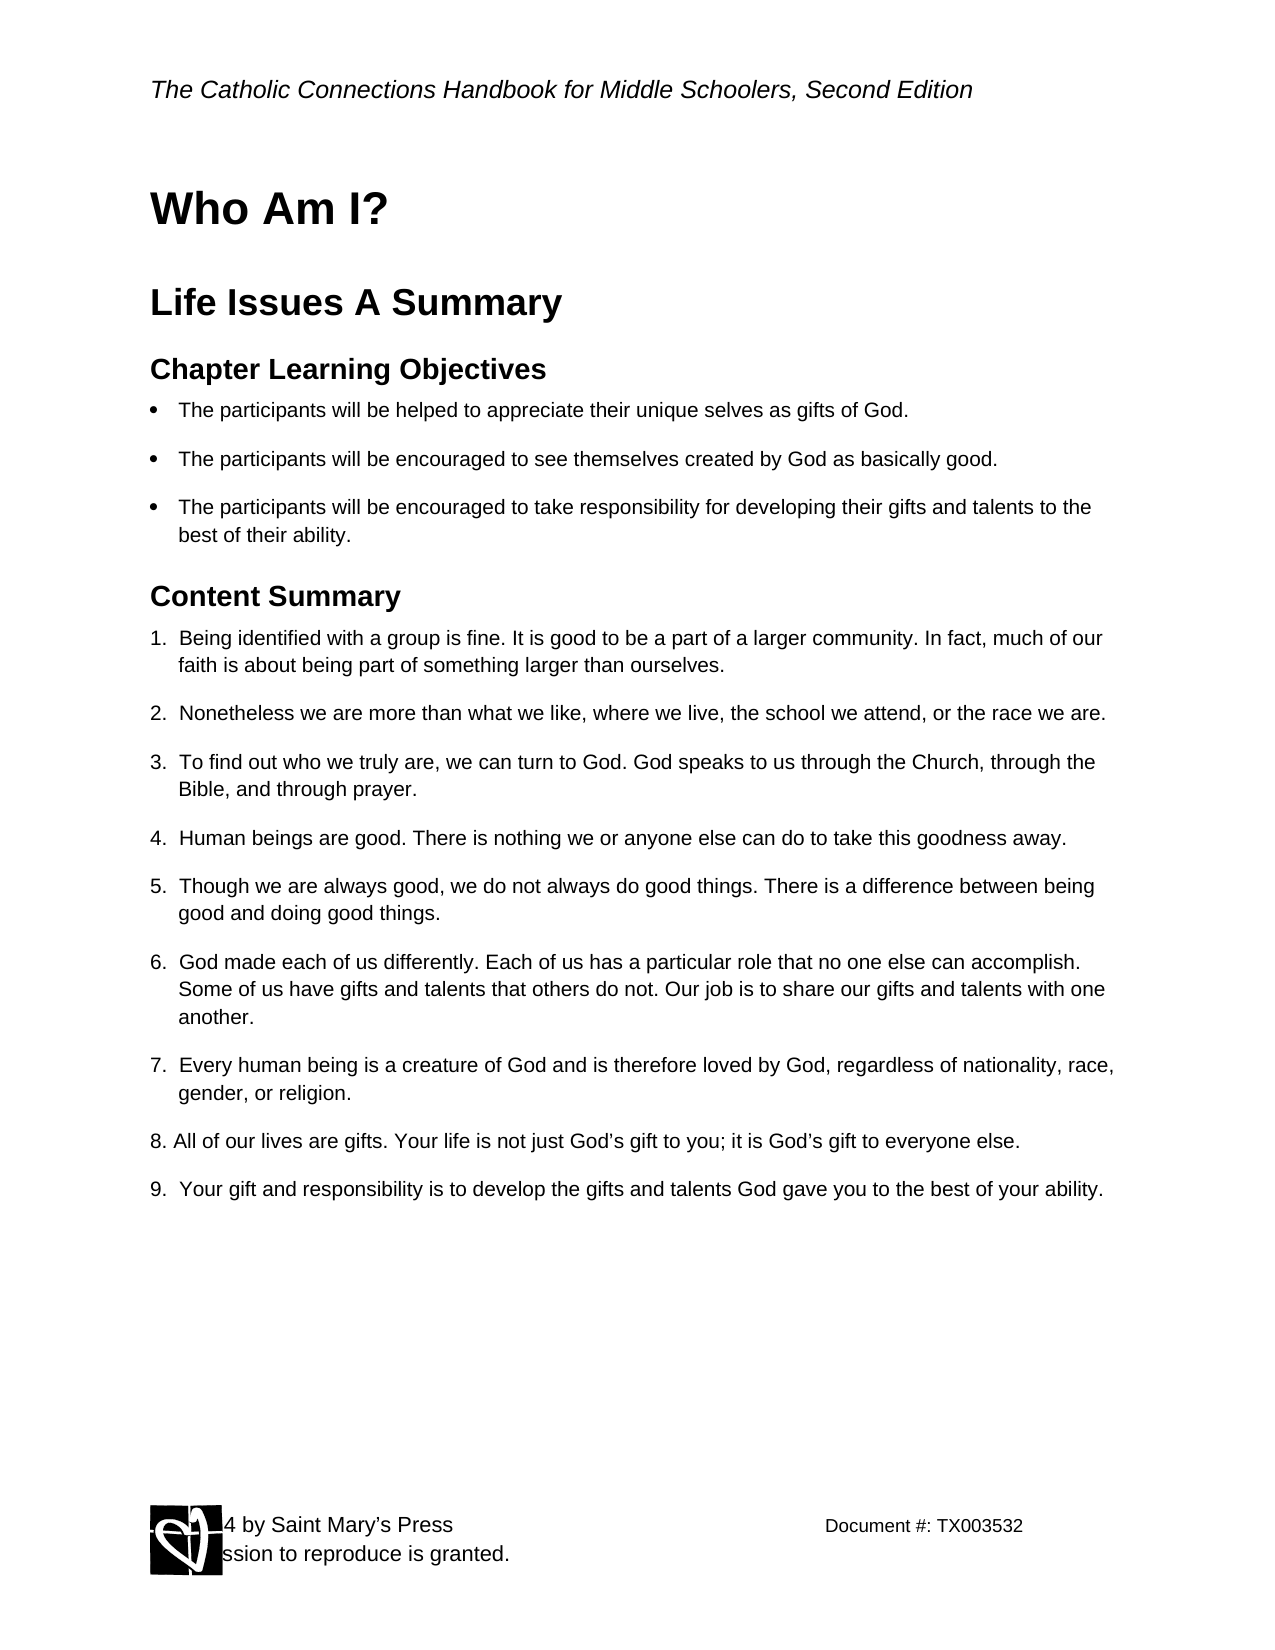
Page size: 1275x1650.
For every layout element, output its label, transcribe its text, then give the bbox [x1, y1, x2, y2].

list 7. Every human being is a creature of God and is therefore loved by God, regardless of nationality, race, gender, or religion. [150, 1053, 1125, 1104]
text Chapter Learning Objectives [150, 352, 1125, 386]
list The participants will be helped to appreciate their unique selves as gifts of God. [150, 398, 1125, 422]
list 6. God made each of us differently. Each of us has a particular role that no one else can accomplish. Some of us have gifts and talents that others do not. Our job is to share our gifts and talents with one another. [150, 949, 1125, 1028]
list 3. To find out who we truly are, we can turn to God. God speaks to us through the Church, through the Bible, and through prayer. [150, 749, 1125, 801]
list The participants will be encouraged to see themselves created by God as basically good. [150, 447, 1125, 471]
text Content Summary [150, 579, 1125, 613]
text Who Am I? [150, 181, 1125, 234]
text Life Issues A Summary [150, 280, 1125, 323]
list 9. Your gift and responsibility is to develop the gifts and talents God gave you to the best of your ability. [150, 1177, 1125, 1201]
list 5. Though we are always good, we do not always do good things. There is a difference between being good and doing good things. [150, 874, 1125, 925]
list 8. All of our lives are gifts. Your life is not just God’s gift to you; it is God’s gift to everyone else. [150, 1129, 1125, 1153]
list The participants will be encouraged to take responsibility for developing their gifts and talents to the best of their ability. [150, 495, 1125, 547]
list 4. Human beings are good. There is nothing we or anyone else can do to take this goodness away. [150, 825, 1125, 849]
list 2. Nonetheless we are more than what we like, where we live, the school we attend, or the race we are. [150, 701, 1125, 725]
list 1. Being identified with a group is fine. It is good to be a part of a larger community. In fact, much of our faith is about being part of something larger than ourselves. [150, 625, 1125, 677]
